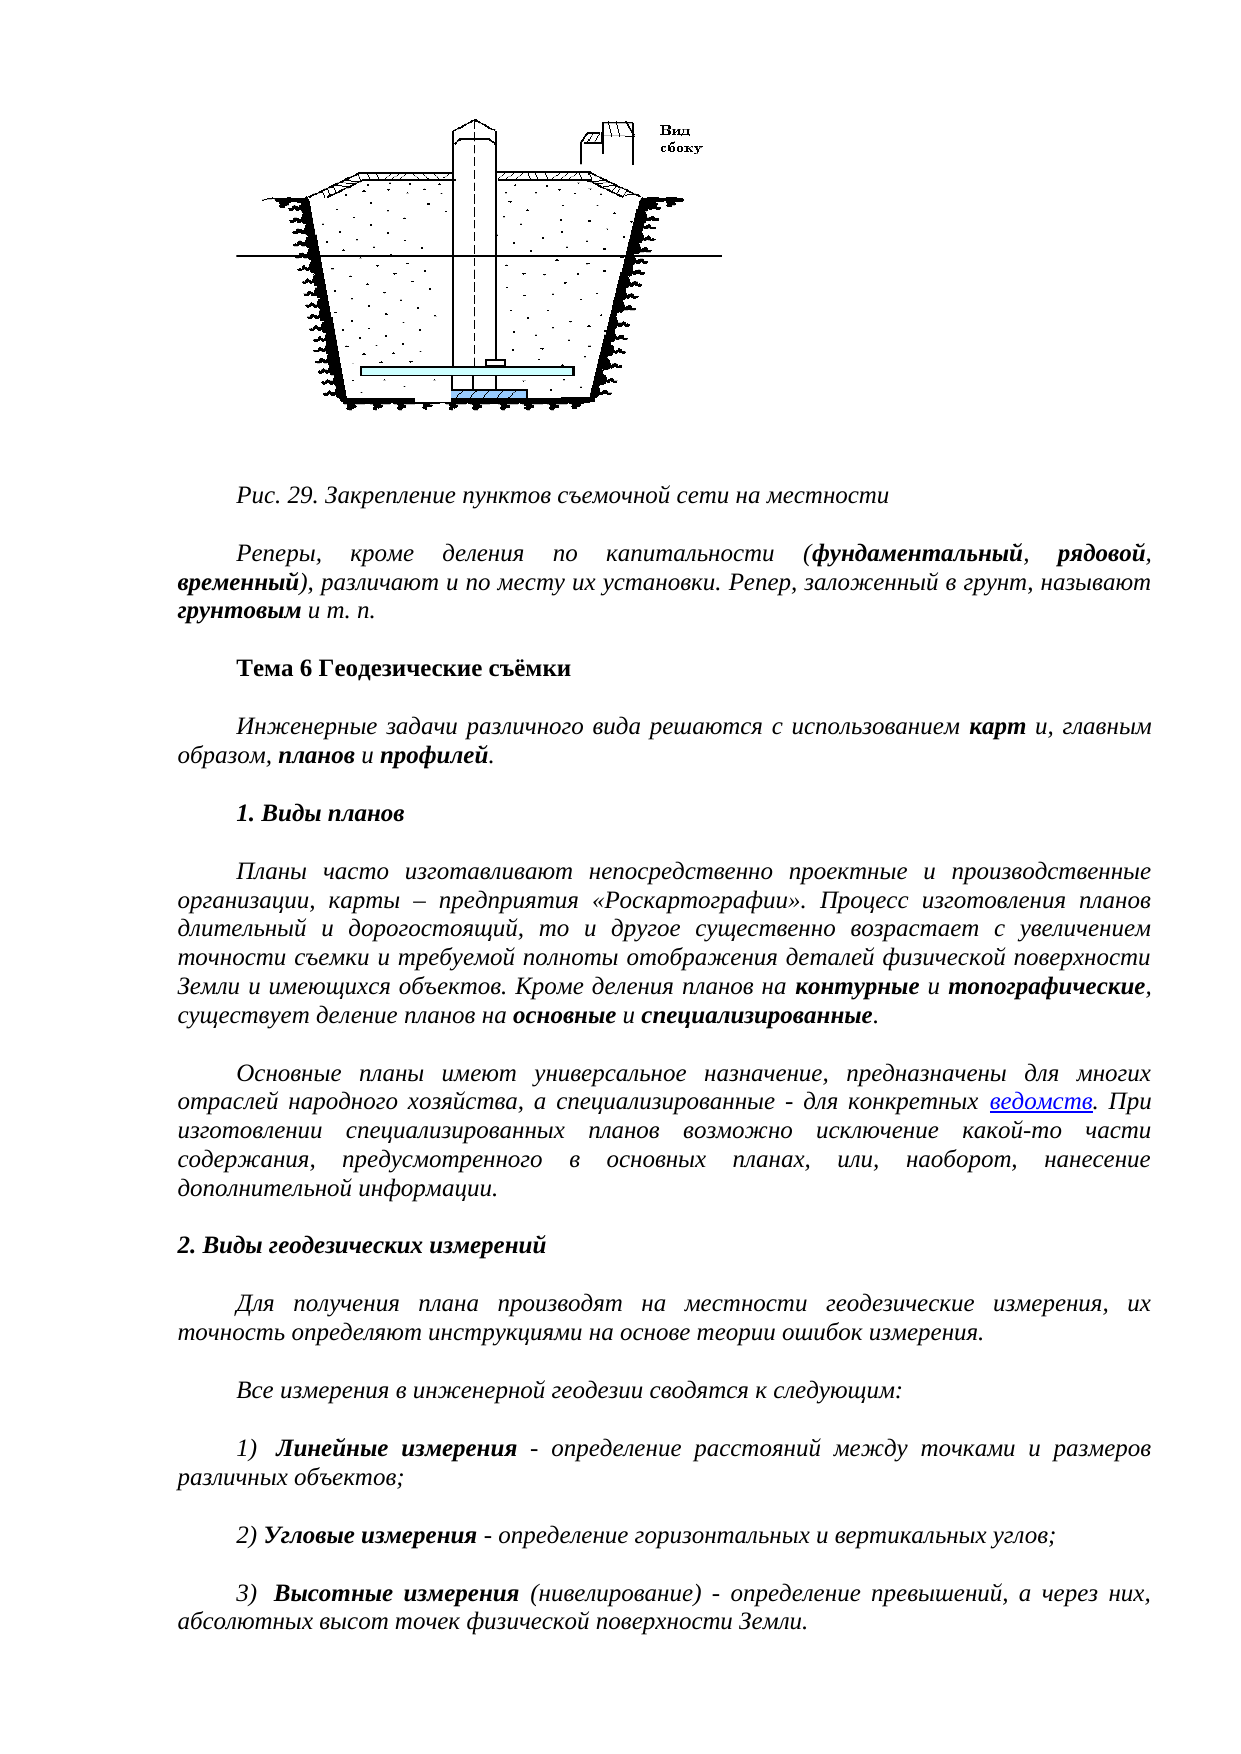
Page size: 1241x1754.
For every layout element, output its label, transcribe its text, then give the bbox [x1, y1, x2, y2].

text Основные планы имеют универсальное назначение, предназначены для многих отраслей народного хозяйства, а специализированные - для конкретных ведомств. При изготовлении специализированных планов возможно исключение какой-то части содержания, предусмотренного в основных планах, или, наоборот, нанесение дополнительной информации. [177, 1058, 1152, 1201]
text 1. Виды планов [177, 798, 1152, 827]
text Реперы, кроме деления по капитальности (фундаментальный, рядовой, временный), различают и по месту их установки. Репер, заложенный в грунт, называют грунтовым и т. п. [177, 538, 1152, 624]
text 2) Угловые измерения - определение горизонтальных и вертикальных углов; [177, 1520, 1152, 1548]
text Рис. 29. Закрепление пунктов съемочной сети на местности [177, 480, 1152, 509]
text Инженерные задачи различного вида решаются с использованием карт и, главным образом, планов и профилей. [177, 711, 1152, 769]
picture [236, 118, 734, 451]
text Все измерения в инженерной геодезии сводятся к следующим: [177, 1375, 1152, 1404]
text 3) Высотные измерения (нивелирование) - определение превышений, а через них, абсолютных высот точек физической поверхности Земли. [177, 1578, 1152, 1635]
text Планы часто изготавливают непосредственно проектные и производственные организации, карты – предприятия «Роскартографии». Процесс изготовления планов длительный и дорогостоящий, то и другое существенно возрастает с увеличением точности съемки и требуемой полноты отображения деталей физической поверхности Земли и имеющихся объектов. Кроме деления планов на контурные и топографические, существует деление планов на основные и специализированные. [177, 856, 1152, 1028]
text Для получения плана производят на местности геодезические измерения, их точность определяют инструкциями на основе теории ошибок измерения. [177, 1288, 1152, 1346]
text 1) Линейные измерения - определение расстояний между точками и размеров различных объектов; [177, 1433, 1152, 1491]
text 2. Виды геодезических измерений [177, 1231, 1152, 1259]
text Тема 6 Геодезические съёмки [177, 653, 1152, 682]
